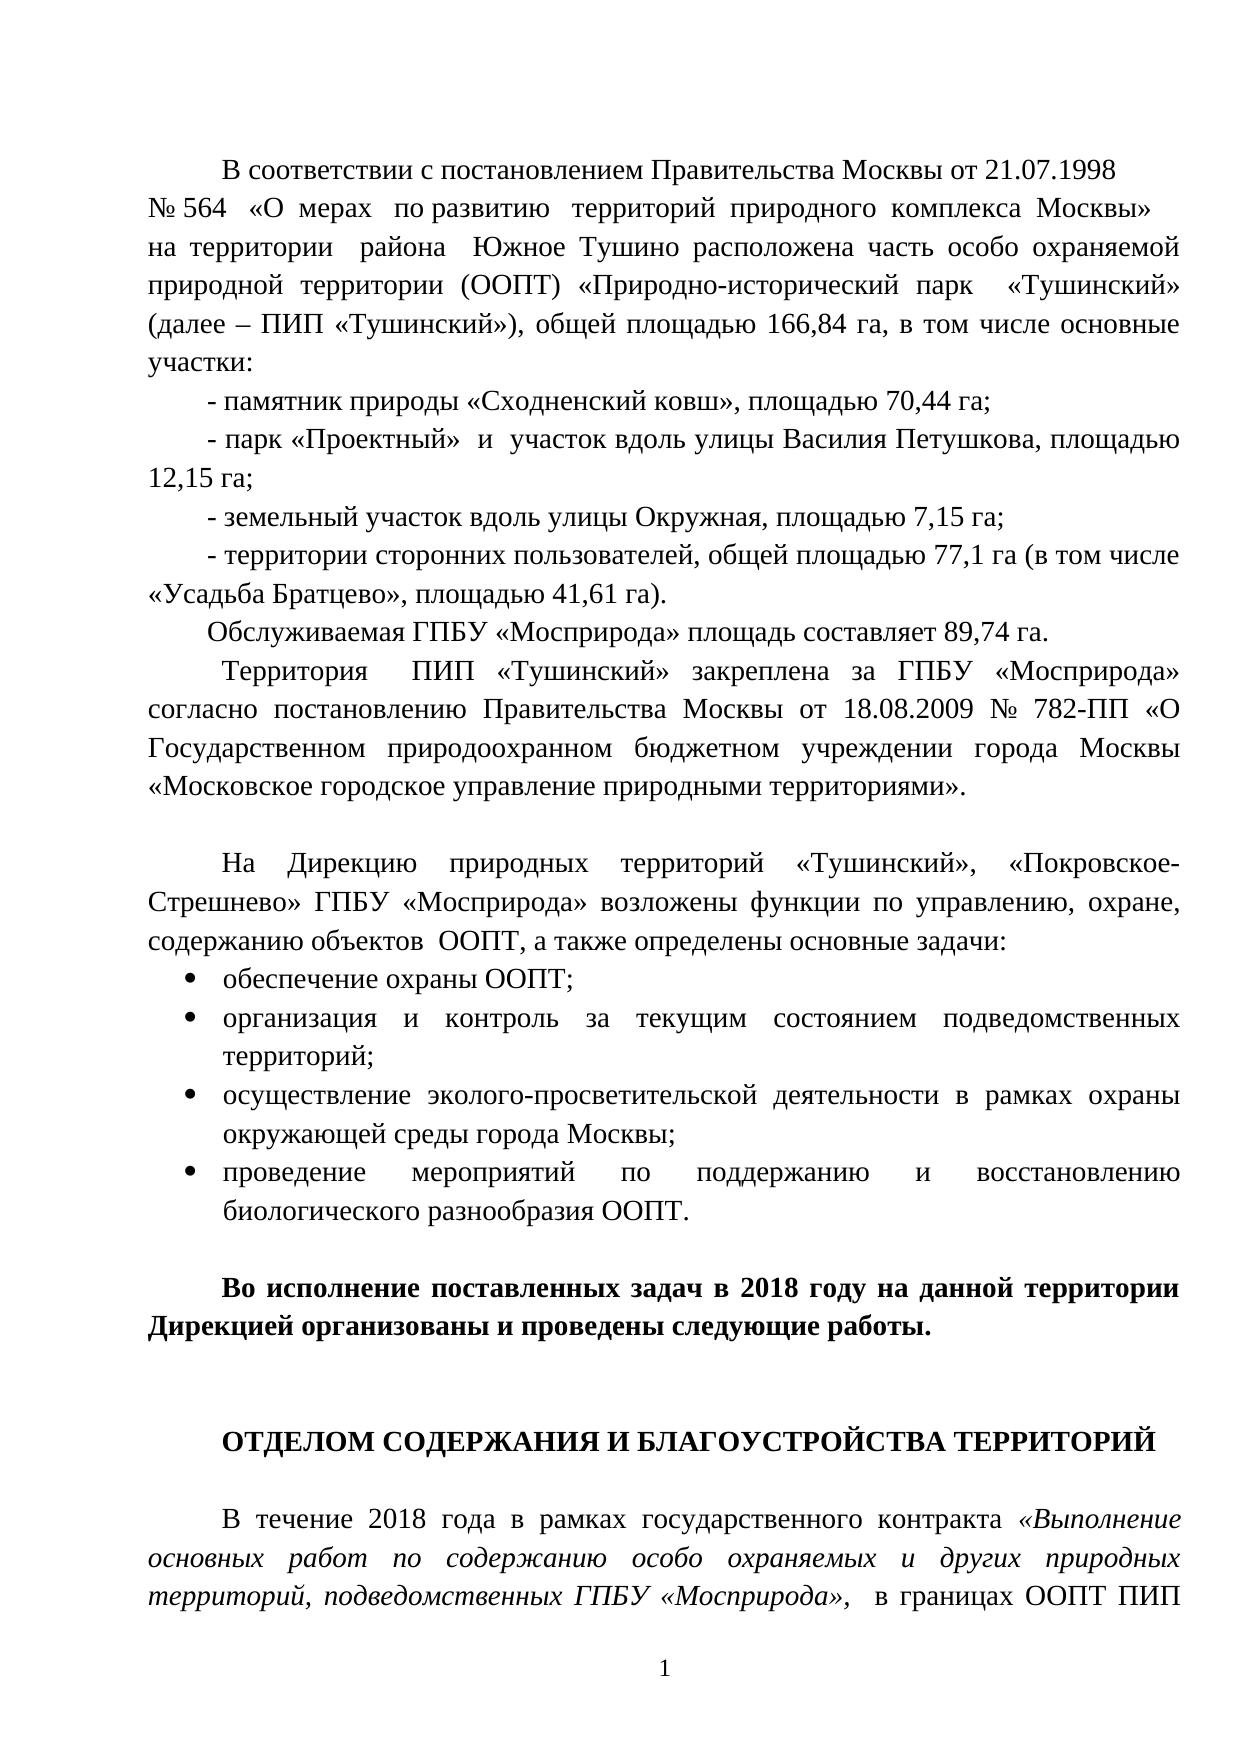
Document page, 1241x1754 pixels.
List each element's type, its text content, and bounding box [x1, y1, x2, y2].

list организация и контроль за текущим состоянием подведомственных территорий; [185, 1000, 1181, 1072]
text на территории района Южное Тушино расположена часть особо охраняемой природной территории (ООПТ) «Природно-исторический парк «Тушинский» (далее – ПИП «Тушинский»), общей площадью 166,84 га, в том числе основные участки: [148, 229, 1181, 378]
text ОТДЕЛОМ СОДЕРЖАНИЯ И БЛАГОУСТРОЙСТВА ТЕРРИТОРИЙ [148, 1424, 1181, 1458]
list осуществление эколого-просветительской деятельности в рамках охраны окружающей среды города Москвы; [185, 1077, 1181, 1149]
text Территория ПИП «Тушинский» закреплена за ГПБУ «Мосприрода» согласно постановлению Правительства Москвы от 18.08.2009 № 782-ПП «О Государственном природоохранном бюджетном учреждении города Москвы «Московское городское управление природными территориями». [148, 653, 1181, 802]
text Во исполнение поставленных задач в 2018 году на данной территории Дирекцией организованы и проведены следующие работы. [148, 1270, 1181, 1342]
text Обслуживаемая ГПБУ «Мосприрода» площадь составляет 89,74 га. [148, 614, 1181, 648]
text - земельный участок вдоль улицы Окружная, площадью 7,15 га; [148, 499, 1181, 532]
subtitle № 564 «О мерах по развитию территорий природного комплекса Москвы» [148, 190, 1181, 224]
text - памятник природы «Сходненский ковш», площадью 70,44 га; [148, 383, 1181, 417]
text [148, 1501, 1181, 1612]
list проведение мероприятий по поддержанию и восстановлению биологического разнообразия ООПТ. [185, 1154, 1181, 1226]
text - территории сторонних пользователей, общей площадью 77,1 га (в том числе «Усадьба Братцево», площадью 41,61 га). [148, 537, 1181, 609]
text - парк «Проектный» и участок вдоль улицы Василия Петушкова, площадью 12,15 га; [148, 422, 1181, 494]
list обеспечение охраны ООПТ; [185, 961, 1181, 995]
subtitle В соответствии с постановлением Правительства Москвы от 21.07.1998 [148, 152, 1181, 185]
text На Дирекцию природных территорий «Тушинский», «Покровское-Стрешнево» ГПБУ «Мосприрода» возложены функции по управлению, охране, содержанию объектов ООПТ, а также определены основные задачи: [148, 846, 1181, 956]
